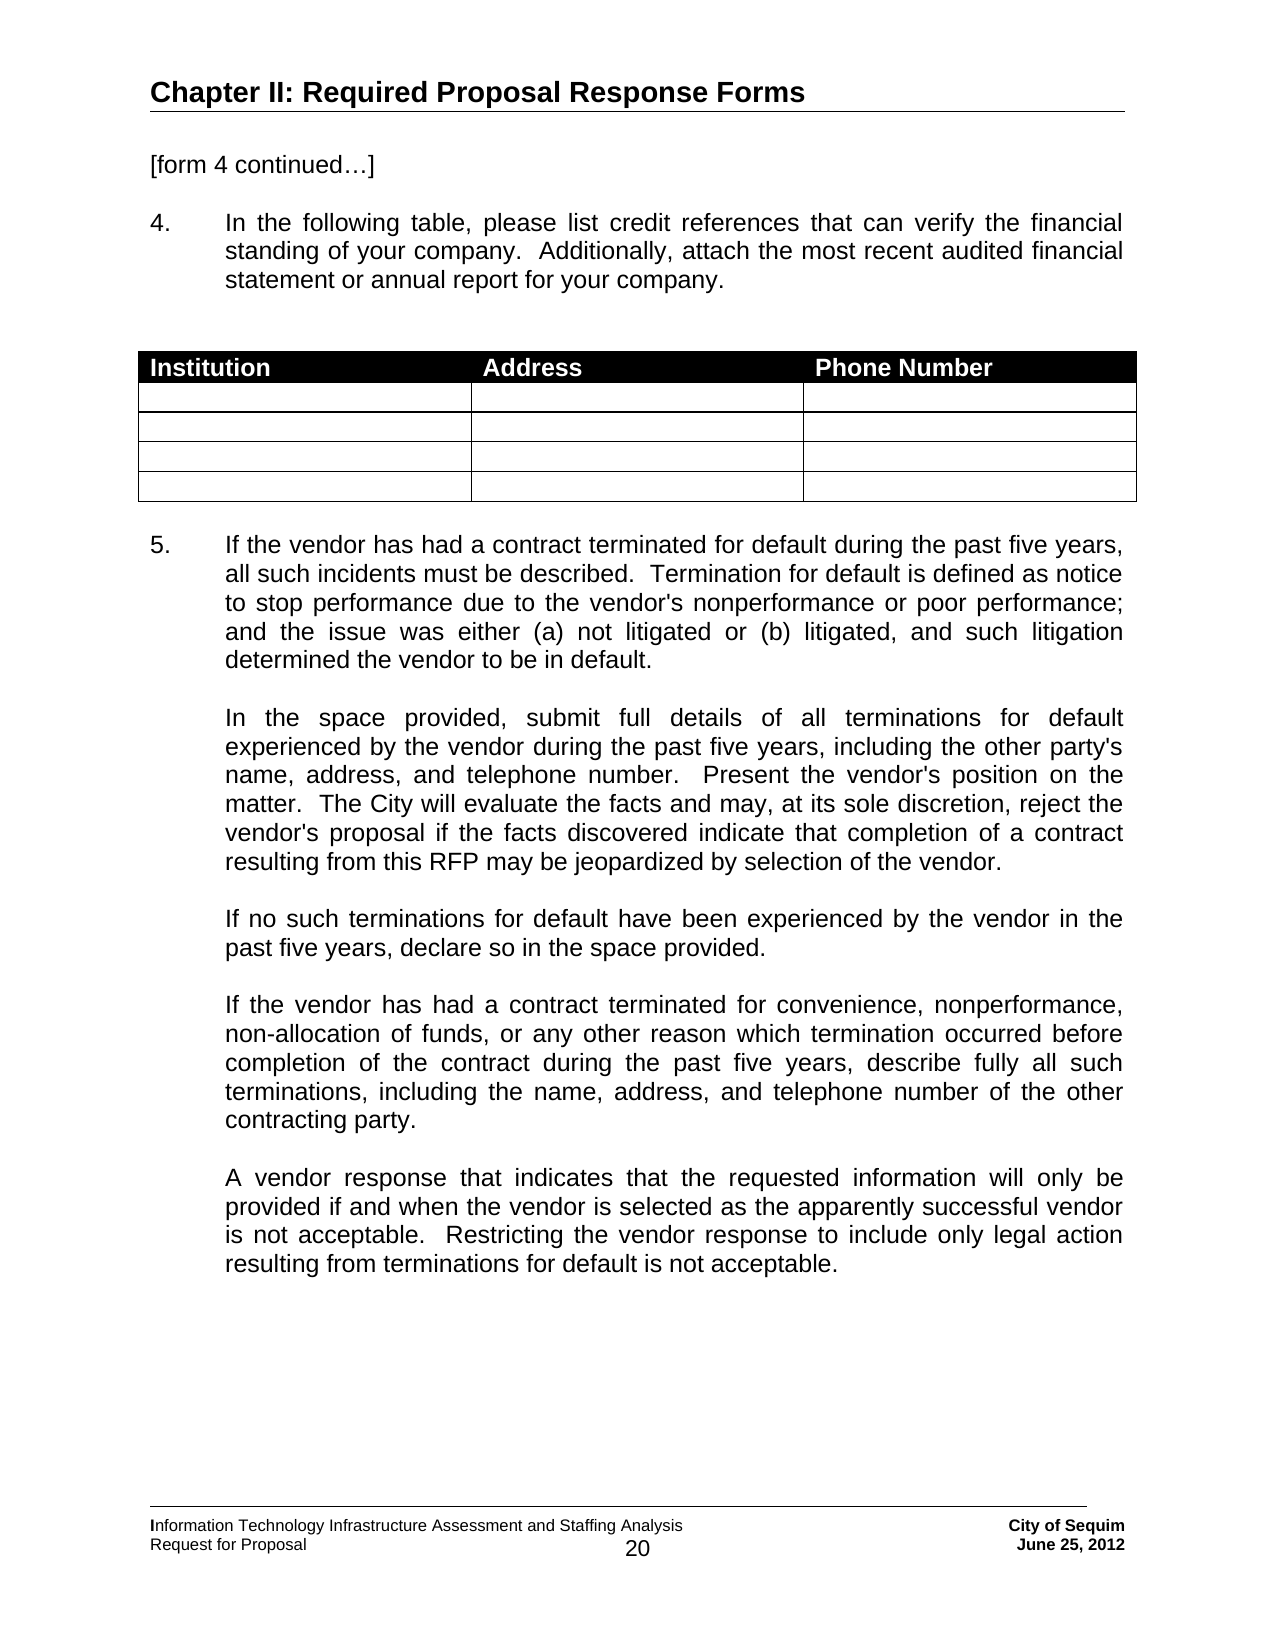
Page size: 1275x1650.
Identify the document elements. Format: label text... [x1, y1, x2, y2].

text If no such terminations for default have been experienced by the vendor in the past five years, declare so in the space provided. [225, 904, 1125, 962]
table_cell [804, 472, 1136, 501]
table_cell [472, 383, 803, 411]
table_cell [139, 383, 471, 411]
table_cell [139, 442, 471, 471]
text [form 4 continued…] [150, 150, 1125, 179]
text If the vendor has had a contract terminated for convenience, nonperformance, non-allocation of funds, or any other reason which termination occurred before completion of the contract during the past five years, describe fully all such terminations, including the name, address, and telephone number of the other contracting party. [225, 991, 1125, 1134]
table_cell [472, 472, 803, 501]
text 4. In the following table, please list credit references that can verify the financial standing of your company. Additionally, attach the most recent audited financial statement or annual report for your company. [150, 207, 1125, 294]
table_cell [472, 442, 803, 471]
table_header Address [472, 353, 803, 382]
table_cell [804, 442, 1136, 471]
text 5. If the vendor has had a contract terminated for default during the past five years, all such incidents must be described. Termination for default is defined as notice to stop performance due to the vendor's nonperformance or poor performance; and the issue was either (a) not litigated or (b) litigated, and such litigation determined the vendor to be in default. [150, 531, 1125, 674]
text In the space provided, submit full details of all terminations for default experienced by the vendor during the past five years, including the other party's name, address, and telephone number. Present the vendor's position on the matter. The City will evaluate the facts and may, at its sole discretion, reject the vendor's proposal if the facts discovered indicate that completion of a contract resulting from this RFP may be jeopardized by selection of the vendor. [225, 703, 1125, 876]
table_cell [139, 472, 471, 501]
table_header Phone Number [804, 353, 1136, 382]
text A vendor response that indicates that the requested information will only be provided if and when the vendor is selected as the apparently successful vendor is not acceptable. Restricting the vendor response to include only legal action resulting from terminations for default is not acceptable. [225, 1163, 1125, 1278]
table_cell [472, 413, 803, 441]
table_header Institution [139, 353, 471, 382]
table_cell [804, 413, 1136, 441]
table_cell [139, 413, 471, 441]
table_cell [804, 383, 1136, 411]
